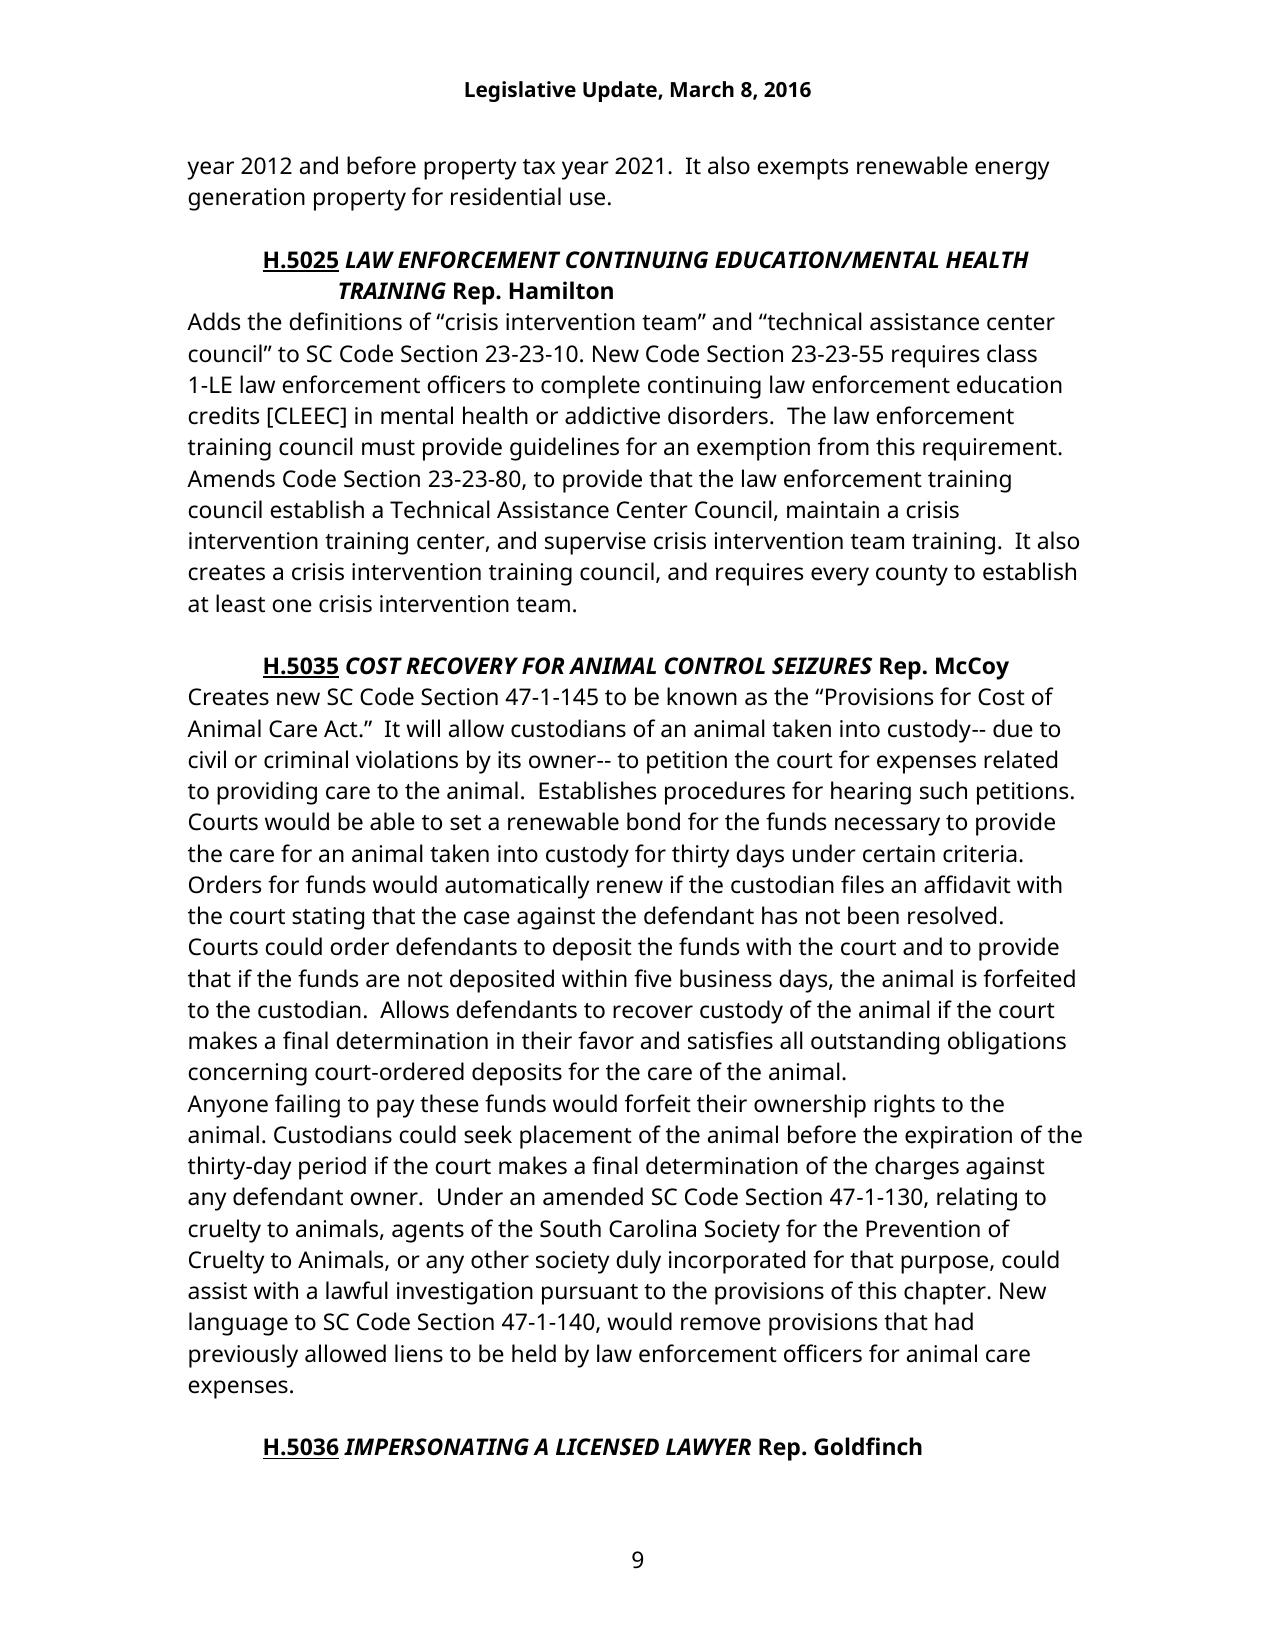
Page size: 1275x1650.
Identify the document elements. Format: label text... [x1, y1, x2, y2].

text H.5025 LAW ENFORCEMENT CONTINUING EDUCATION/MENTAL HEALTH [187, 244, 1087, 275]
text Anyone failing to pay these funds would forfeit their ownership rights to the animal. Custodians could seek placement of the animal before the expiration of the thirty-day period if the court makes a final determination of the charges against any defendant owner. Under an amended SC Code Section 47-1-130, relating to cruelty to animals, agents of the South Carolina Society for the Prevention of Cruelty to Animals, or any other society duly incorporated for that purpose, could assist with a lawful investigation pursuant to the provisions of this chapter. New language to SC Code Section 47-1-140, would remove provisions that had previously allowed liens to be held by law enforcement officers for animal care expenses. [187, 1087, 1087, 1400]
text H.5036 IMPERSONATING A LICENSED LAWYER Rep. Goldfinch [187, 1431, 1087, 1462]
text Creates new SC Code Section 47-1-145 to be known as the “Provisions for Cost of Animal Care Act.” It will allow custodians of an animal taken into custody-- due to civil or criminal violations by its owner-- to petition the court for expenses related to providing care to the animal. Establishes procedures for hearing such petitions. Courts would be able to set a renewable bond for the funds necessary to provide the care for an animal taken into custody for thirty days under certain criteria. Orders for funds would automatically renew if the custodian files an affidavit with the court stating that the case against the defendant has not been resolved. Courts could order defendants to deposit the funds with the court and to provide that if the funds are not deposited within five business days, the animal is forfeited to the custodian. Allows defendants to recover custody of the animal if the court makes a final determination in their favor and satisfies all outstanding obligations concerning court-ordered deposits for the care of the animal. [187, 681, 1087, 1087]
text H.5035 COST RECOVERY FOR ANIMAL CONTROL SEIZURES Rep. McCoy [187, 650, 1087, 681]
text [187, 150, 1087, 212]
text Adds the definitions of “crisis intervention team” and “technical assistance center council” to SC Code Section 23-23-10. New Code Section 23-23-55 requires class 1-LE law enforcement officers to complete continuing law enforcement education credits [CLEEC] in mental health or addictive disorders. The law enforcement training council must provide guidelines for an exemption from this requirement. Amends Code Section 23-23-80, to provide that the law enforcement training council establish a Technical Assistance Center Council, maintain a crisis intervention training center, and supervise crisis intervention team training. It also creates a crisis intervention training council, and requires every county to establish at least one crisis intervention team. [187, 306, 1087, 619]
text TRAINING Rep. Hamilton [187, 275, 1087, 306]
